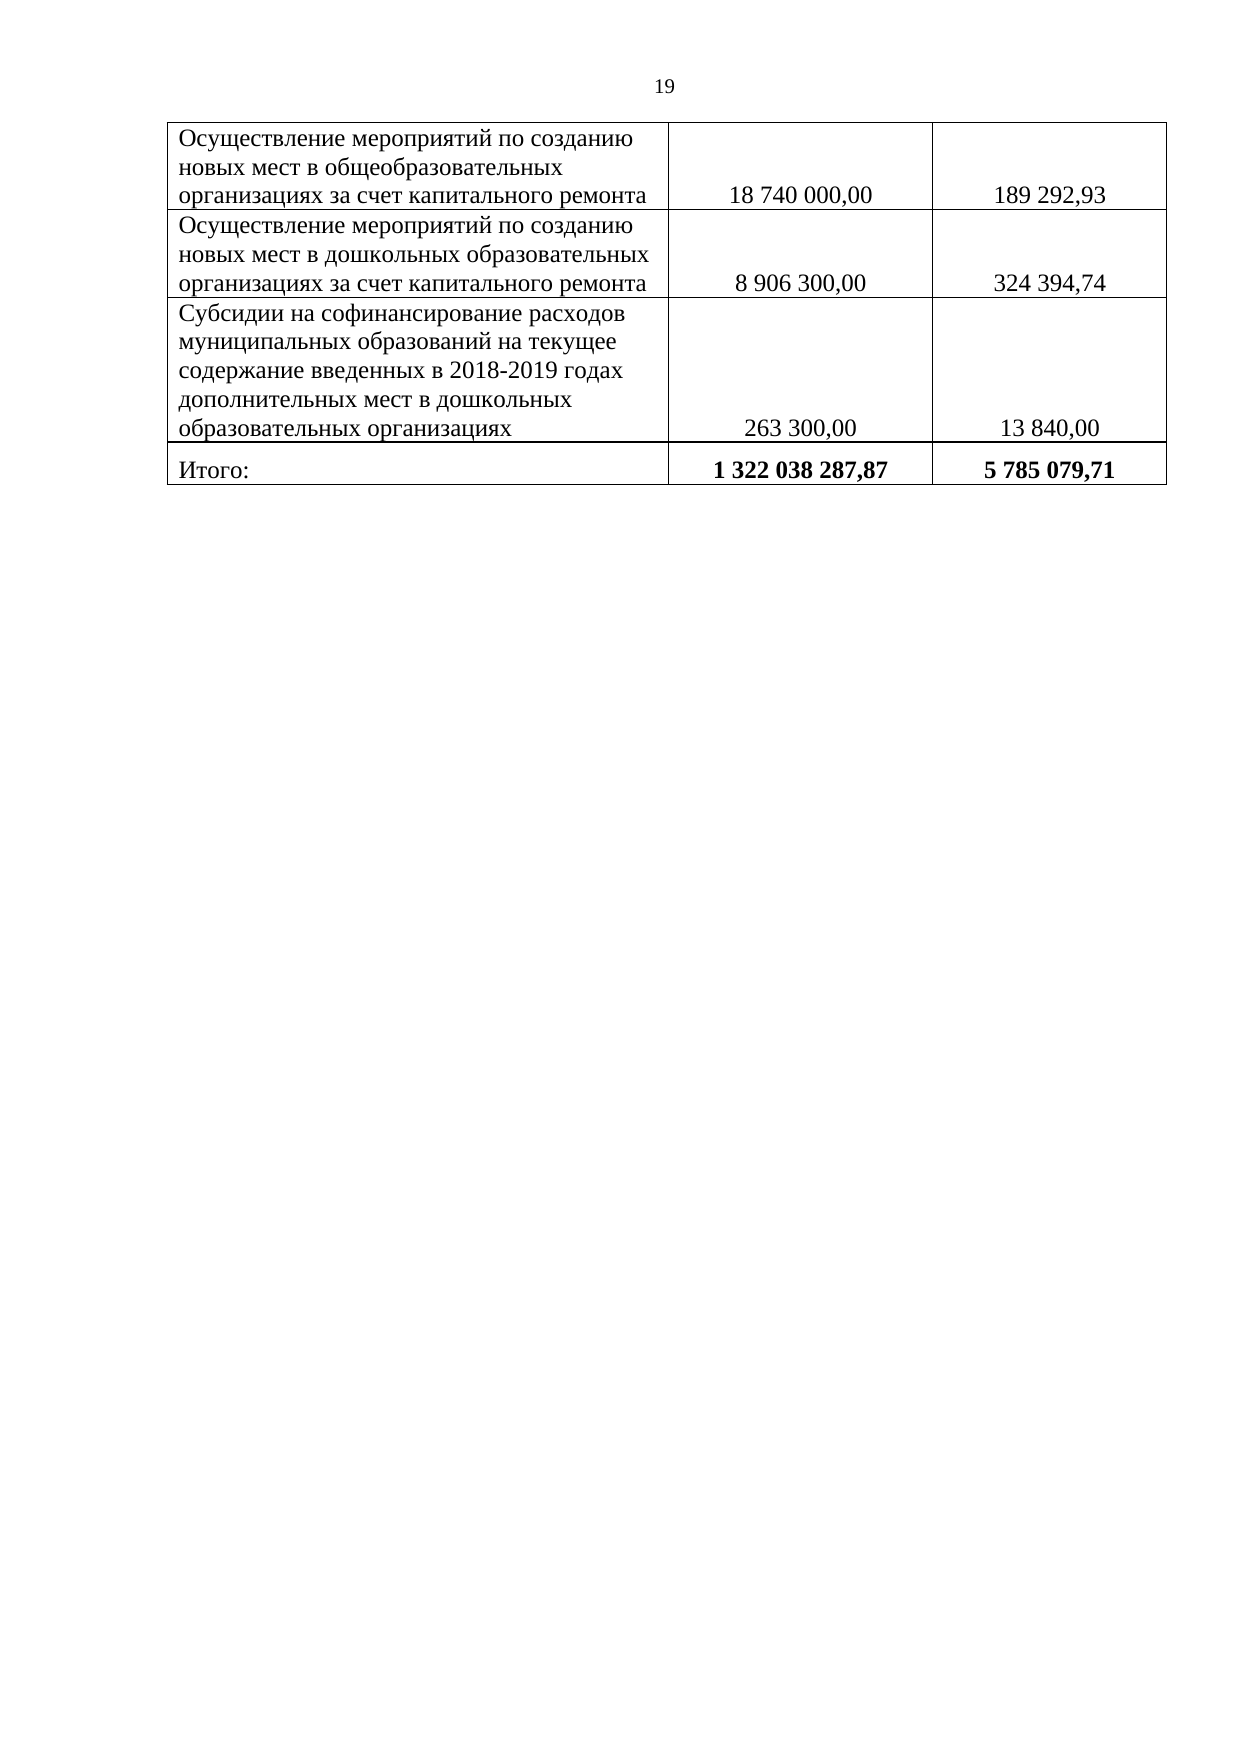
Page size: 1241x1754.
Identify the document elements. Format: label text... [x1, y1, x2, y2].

table_cell Субсидии на софинансирование расходов муниципальных образований на текущее содержание введенных в 2018-2019 годах дополнительных мест в дошкольных образовательных организациях [168, 298, 668, 441]
table_cell 189 292,93 [933, 123, 1166, 209]
table_cell 5 785 079,71 [933, 443, 1166, 483]
table_cell Итого: [168, 443, 668, 483]
table_cell 18 740 000,00 [669, 123, 932, 209]
table_cell 13 840,00 [933, 298, 1166, 441]
table_cell 1 322 038 287,87 [669, 443, 932, 483]
table_cell 324 394,74 [933, 210, 1166, 297]
table_cell 8 906 300,00 [669, 210, 932, 297]
table_cell Осуществление мероприятий по созданию новых мест в общеобразовательных организациях за счет капитального ремонта [168, 123, 668, 209]
table_cell Осуществление мероприятий по созданию новых мест в дошкольных образовательных организациях за счет капитального ремонта [168, 210, 668, 297]
table_cell 263 300,00 [669, 298, 932, 441]
